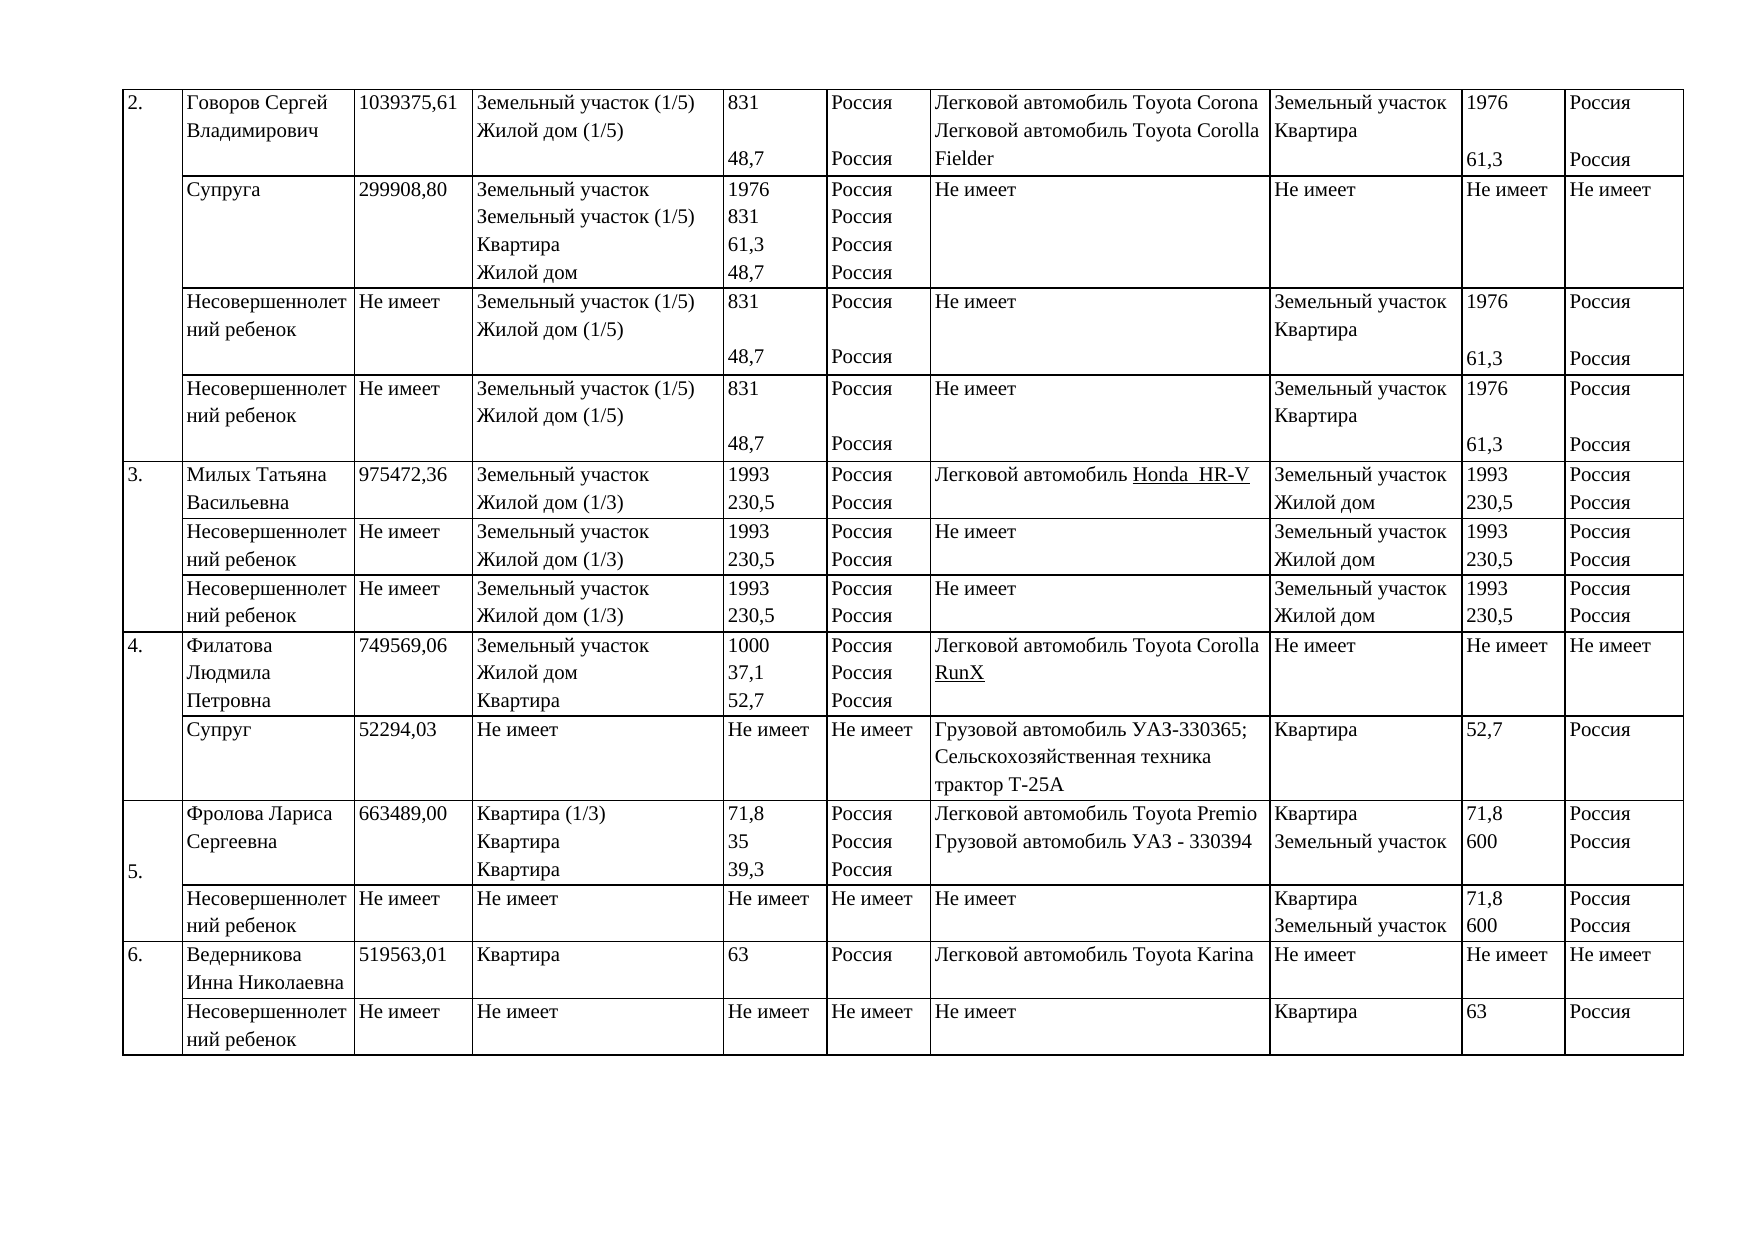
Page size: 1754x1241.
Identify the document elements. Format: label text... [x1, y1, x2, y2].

table_cell Россия Россия Россия Россия [828, 177, 930, 287]
table_cell 1976 61,3 [1463, 376, 1564, 461]
table_cell Земельный участок Жилой дом (1/3) [473, 519, 723, 574]
table_cell Квартира [473, 942, 723, 998]
table_cell Россия Россия [828, 289, 930, 374]
table_cell Россия Россия [828, 462, 930, 517]
table_cell Квартира (1/3) Квартира Квартира [473, 801, 723, 884]
table_cell Легковой автомобиль Toyota Corona Легковой автомобиль Toyota Corolla Fielder [931, 90, 1269, 175]
table_cell Россия Россия [1566, 90, 1683, 175]
table_cell Не имеет [1271, 942, 1461, 998]
table_cell 71,8 600 [1463, 801, 1564, 884]
table_cell Милых Татьяна Васильевна [183, 462, 354, 517]
table_cell Не имеет [473, 886, 723, 941]
table_cell Земельный участок Квартира [1271, 90, 1461, 175]
table_cell 299908,80 [355, 177, 472, 287]
table_cell Не имеет [1271, 177, 1461, 287]
table_cell 71,8 35 39,3 [724, 801, 826, 884]
table_cell 1993 230,5 [1463, 519, 1564, 574]
table_cell Не имеет [355, 519, 472, 574]
table_cell Не имеет [724, 717, 826, 800]
table_cell Не имеет [828, 717, 930, 800]
table_cell Россия Россия [828, 576, 930, 631]
table_cell Россия Россия [1566, 289, 1683, 374]
table_cell Не имеет [1463, 177, 1564, 287]
table_cell Филатова Людмила Петровна [183, 633, 354, 715]
table_cell 1993 230,5 [724, 576, 826, 631]
table_cell Не имеет [828, 886, 930, 941]
table_cell Россия Россия [828, 90, 930, 175]
table_cell Ведерникова Инна Николаевна [183, 942, 354, 998]
table_cell Россия Россия [1566, 801, 1683, 884]
table_cell 519563,01 [355, 942, 472, 998]
table_cell Не имеет [931, 999, 1269, 1054]
table_cell Не имеет [931, 886, 1269, 941]
table_cell Не имеет [1566, 177, 1683, 287]
table_cell Не имеет [355, 886, 472, 941]
table_cell Не имеет [828, 999, 930, 1054]
table_cell 6. [124, 942, 182, 1054]
table_cell Не имеет [1463, 942, 1564, 998]
table_cell Не имеет [1566, 942, 1683, 998]
table_cell 1039375,61 [355, 90, 472, 175]
table_cell Земельный участок Жилой дом [1271, 462, 1461, 517]
table_cell 831 48,7 [724, 376, 826, 461]
table_cell Не имеет [931, 289, 1269, 374]
table_cell Не имеет [355, 289, 472, 374]
table_cell 63 [724, 942, 826, 998]
table_cell 1993 230,5 [1463, 462, 1564, 517]
table_cell Грузовой автомобиль УАЗ-330365; Сельскохозяйственная техника трактор Т-25А [931, 717, 1269, 800]
table_cell Фролова Лариса Сергеевна [183, 801, 354, 884]
table_cell 831 48,7 [724, 289, 826, 374]
table_cell Квартира Земельный участок [1271, 801, 1461, 884]
table_cell Несовершеннолетний ребенок [183, 886, 354, 941]
table_cell Россия Россия [1566, 462, 1683, 517]
table_cell Россия Россия Россия [828, 801, 930, 884]
table_cell 1993 230,5 [724, 519, 826, 574]
table_cell Не имеет [473, 999, 723, 1054]
table_cell Квартира [1271, 717, 1461, 800]
table_cell Квартира [1271, 999, 1461, 1054]
table_cell Несовершеннолетний ребенок [183, 519, 354, 574]
table_cell Земельный участок (1/5) Жилой дом (1/5) [473, 289, 723, 374]
table_cell 71,8 600 [1463, 886, 1564, 941]
table_cell Россия [828, 942, 930, 998]
table_cell 52294,03 [355, 717, 472, 800]
table_cell 831 48,7 [724, 90, 826, 175]
table_cell 52,7 [1463, 717, 1564, 800]
table_cell Легковой автомобиль Honda HR-V [931, 462, 1269, 517]
table_cell Не имеет [931, 177, 1269, 287]
table_cell Несовершеннолетний ребенок [183, 289, 354, 374]
table_cell Земельный участок Жилой дом Квартира [473, 633, 723, 715]
table_cell Легковой автомобиль Toyota Premio Грузовой автомобиль УАЗ - 330394 [931, 801, 1269, 884]
table_cell Не имеет [355, 576, 472, 631]
table_cell 5. [124, 801, 182, 941]
table_cell Земельный участок Жилой дом (1/3) [473, 576, 723, 631]
table_cell Не имеет [355, 376, 472, 461]
table_cell Супруга [183, 177, 354, 287]
table_cell Россия Россия [1566, 519, 1683, 574]
table_cell 4. [124, 633, 182, 800]
table_cell 1000 37,1 52,7 [724, 633, 826, 715]
table_cell Не имеет [931, 519, 1269, 574]
table_cell Земельный участок Земельный участок (1/5) Квартира Жилой дом [473, 177, 723, 287]
table_cell Не имеет [724, 999, 826, 1054]
table_cell Супруг [183, 717, 354, 800]
table_cell 3. [124, 462, 182, 631]
table_cell 1976 831 61,3 48,7 [724, 177, 826, 287]
table_cell 1976 61,3 [1463, 90, 1564, 175]
table_cell Несовершеннолетний ребенок [183, 376, 354, 461]
table_cell Несовершеннолетний ребенок [183, 576, 354, 631]
table_cell Земельный участок Квартира [1271, 376, 1461, 461]
table_cell 1993 230,5 [1463, 576, 1564, 631]
table_cell Не имеет [1566, 633, 1683, 715]
table_cell 663489,00 [355, 801, 472, 884]
table_cell Земельный участок Жилой дом [1271, 519, 1461, 574]
table_cell Земельный участок Квартира [1271, 289, 1461, 374]
table_cell Говоров Сергей Владимирович [183, 90, 354, 175]
table_cell Легковой автомобиль Toyota Corolla RunX [931, 633, 1269, 715]
table_cell Земельный участок (1/5) Жилой дом (1/5) [473, 376, 723, 461]
table_cell Не имеет [355, 999, 472, 1054]
table_cell Россия Россия [828, 376, 930, 461]
table_cell Россия Россия [828, 519, 930, 574]
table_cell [183, 999, 354, 1054]
table_cell Россия Россия Россия [828, 633, 930, 715]
table_cell Россия Россия [1566, 376, 1683, 461]
table_cell 63 [1463, 999, 1564, 1054]
table_cell Не имеет [1271, 633, 1461, 715]
table_cell Не имеет [473, 717, 723, 800]
table_cell Россия Россия [1566, 576, 1683, 631]
table_cell Земельный участок Жилой дом [1271, 576, 1461, 631]
table_cell Земельный участок (1/5) Жилой дом (1/5) [473, 90, 723, 175]
table_cell Россия [1566, 999, 1683, 1054]
table_cell 1976 61,3 [1463, 289, 1564, 374]
table_cell Не имеет [1463, 633, 1564, 715]
table_cell 749569,06 [355, 633, 472, 715]
table_cell 975472,36 [355, 462, 472, 517]
table_cell Легковой автомобиль Toyota Karina [931, 942, 1269, 998]
table_cell 1993 230,5 [724, 462, 826, 517]
table_cell Квартира Земельный участок [1271, 886, 1461, 941]
table_cell Земельный участок Жилой дом (1/3) [473, 462, 723, 517]
table_cell Не имеет [931, 376, 1269, 461]
table_cell 2. [124, 90, 182, 461]
table_cell Россия [1566, 717, 1683, 800]
table_cell Россия Россия [1566, 886, 1683, 941]
table_cell Не имеет [724, 886, 826, 941]
table_cell Не имеет [931, 576, 1269, 631]
